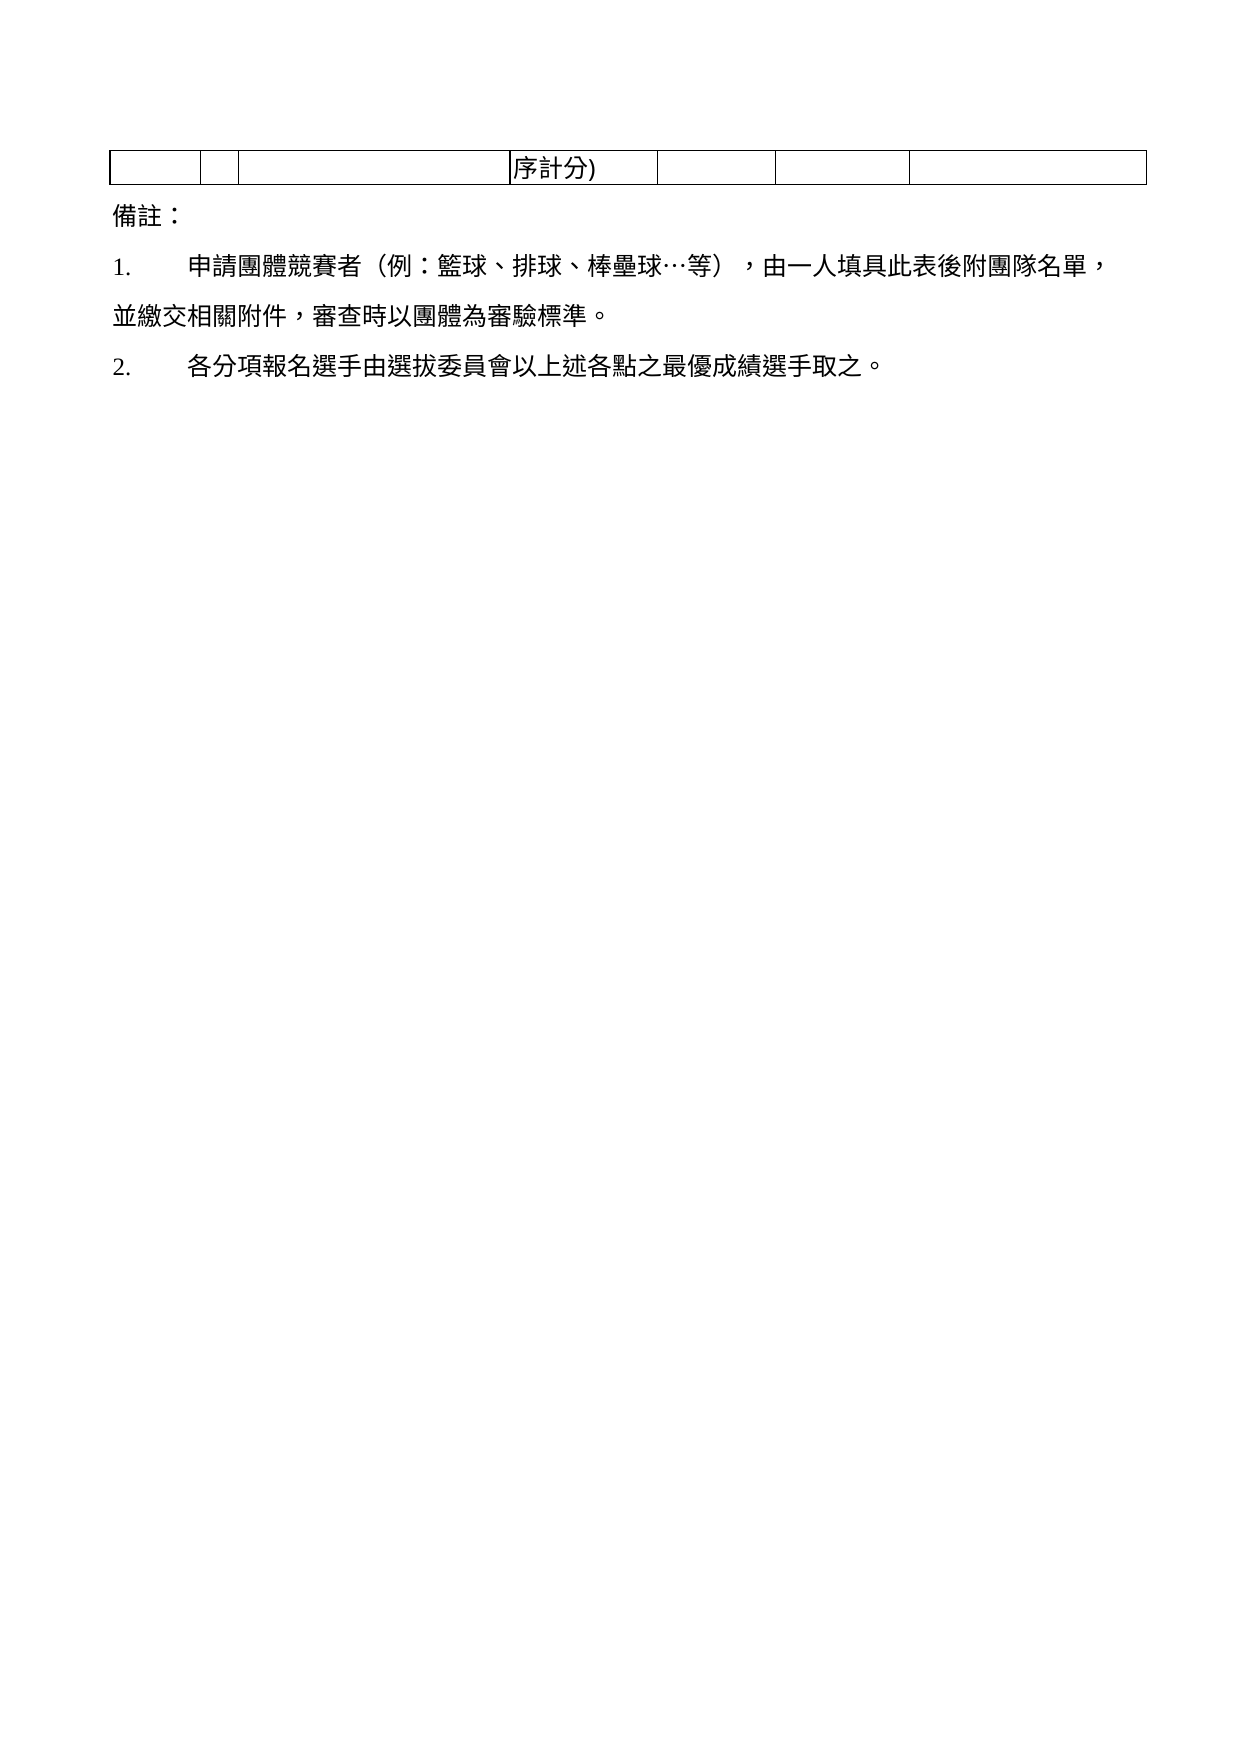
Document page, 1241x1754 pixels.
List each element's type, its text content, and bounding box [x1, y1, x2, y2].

table_cell 4 [201, 151, 238, 184]
list 各分項報名選手由選拔委員會以上述各點之最優成績選手取之。 [112, 335, 1128, 385]
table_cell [239, 151, 509, 184]
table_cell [511, 151, 657, 184]
table_cell [776, 151, 909, 184]
table_cell [111, 151, 200, 184]
text 備註： [112, 185, 1128, 235]
table_cell [658, 151, 775, 184]
list 申請團體競賽者（例：籃球、排球、棒壘球…等），由一人填具此表後附團隊名單，並繳交相關附件，審查時以團體為審驗標準。 [112, 235, 1128, 335]
